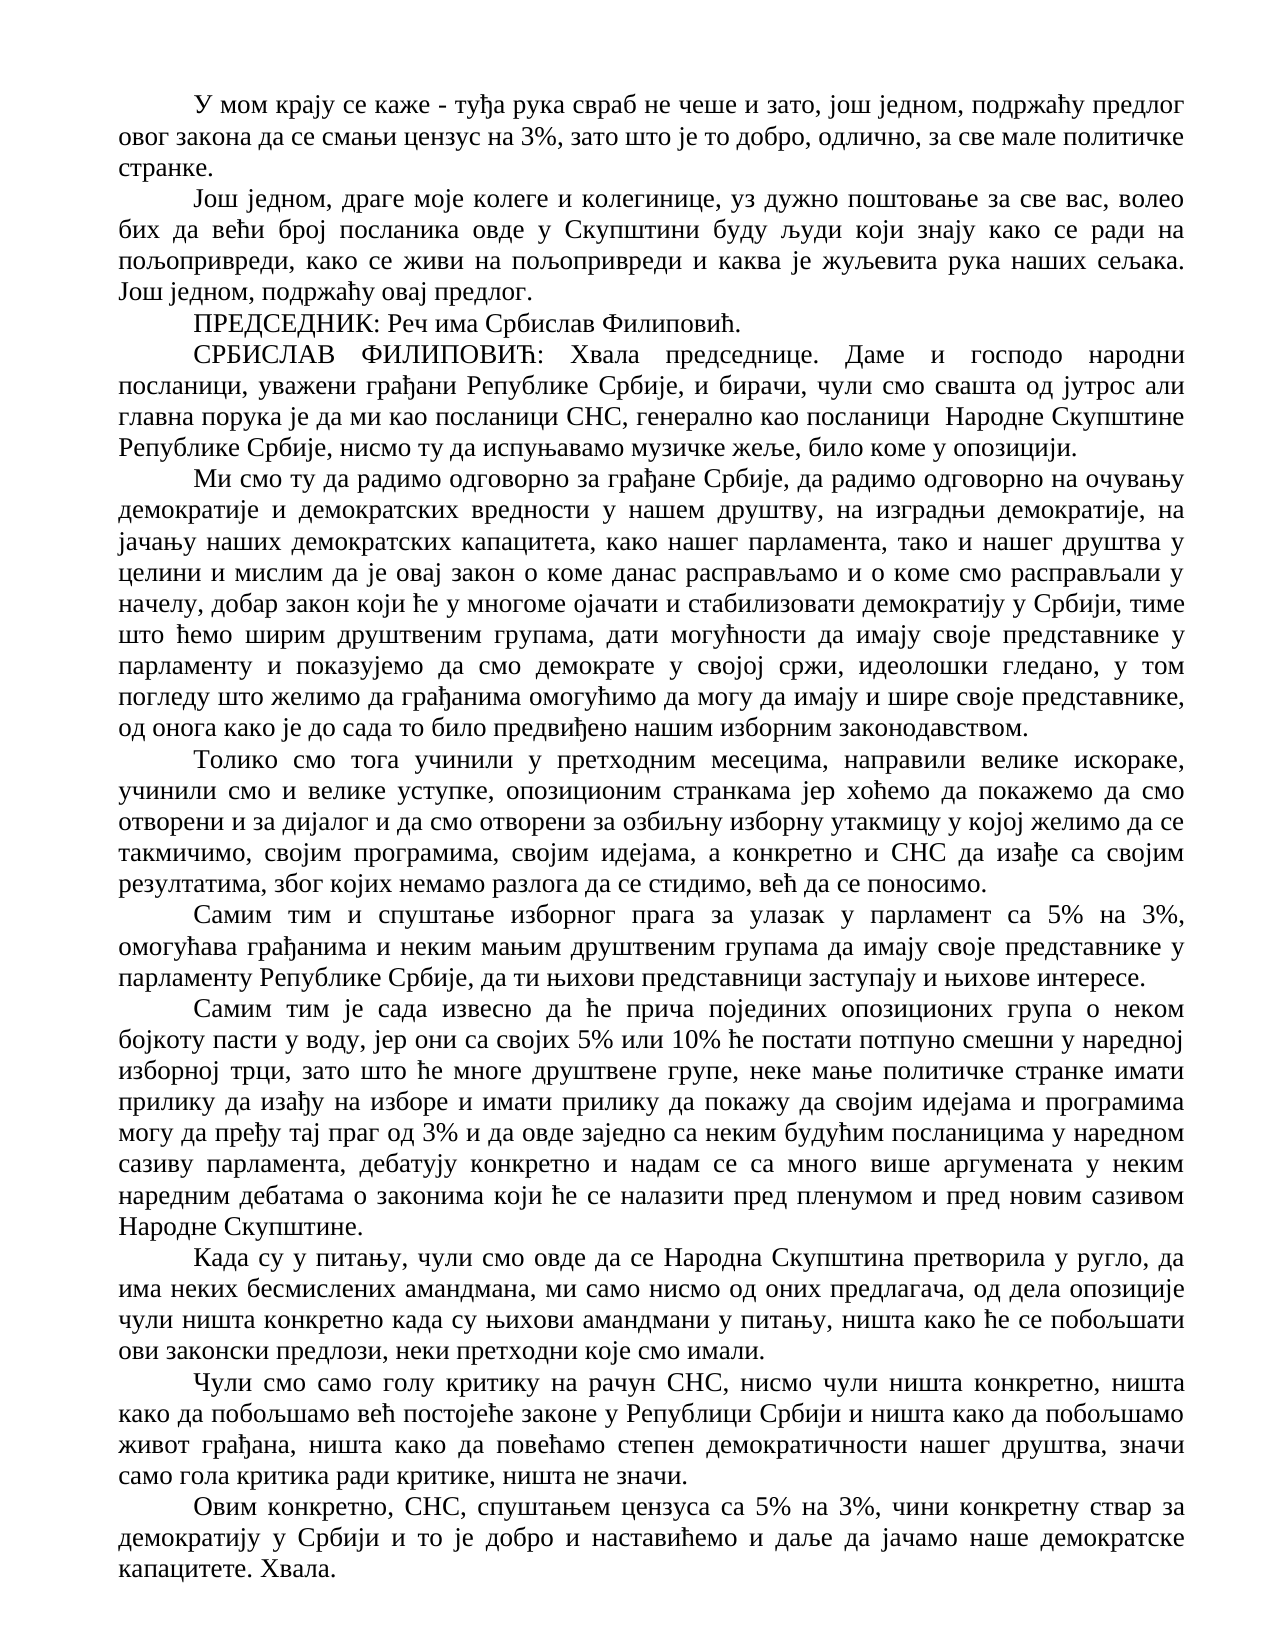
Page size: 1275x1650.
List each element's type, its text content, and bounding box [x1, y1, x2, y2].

text Ми смо ту да радимо одговорно за грађане Србије, да радимо одговорно на очувању демократије и демократских вредности у нашем друштву, на изградњи демократије, на јачању наших демократских капацитета, како нашег парламента, тако и нашег друштва у целини и мислим да је овај закон о коме данас расправљамо и о коме смо расправљали у начелу, добар закон који ће у многоме ојачати и стабилизовати демократију у Србији, тиме што ћемо ширим друштвеним групама, дати могућности да имају своје представнике у парламенту и показујемо да смо демократе у својој сржи, идеолошки гледано, у том погледу што желимо да грађанима омогућимо да могу да имају и шире своје представнике, од онога како је до сада то било предвиђено нашим изборним законодавством. [118, 462, 1186, 743]
text У мом крају се каже - туђа рука свраб не чеше и зато, још једном, подржаћу предлог овог закона да се смањи цензус на 3%, зато што је то добро, одлично, за све мале политичке странке. [118, 89, 1186, 182]
text Толико смо тога учинили у претходним месецима, направили велике искораке, учинили смо и велике уступке, опозиционим странкама јер хоћемо да покажемо да смо отворени и за дијалог и да смо отворени за озбиљну изборну утакмицу у којој желимо да се такмичимо, својим програмима, својим идејама, а конкретно и СНС да изађе са својим резултатима, због којих немамо разлога да се стидимо, већ да се поносимо. [118, 743, 1186, 898]
text Када су у питању, чули смо овде да се Народна Скупштина претворила у ругло, да има неких бесмислених амандмана, ми само нисмо од оних предлагача, од дела опозиције чули ништа конкретно када су њихови амандмани у питању, ништа како ће се побољшати ови законски предлози, неки претходни које смо имали. [118, 1241, 1186, 1366]
text Чули смо само голу критику на рачун СНС, нисмо чули ништа конкретно, ништа како да побољшамо већ постојеће законе у Републици Србији и ништа како да побољшамо живот грађана, ништа како да повећамо степен демократичности нашег друштва, значи само гола критика ради критике, ништа не значи. [118, 1366, 1186, 1490]
text Самим тим је сада извесно да ће прича појединих опозиционих група о неком бојкоту пасти у воду, јер они са својих 5% или 10% ће постати потпуно смешни у наредној изборној трци, зато што ће многе друштвене групе, неке мање политичке странке имати прилику да изађу на изборе и имати прилику да покажу да својим идејама и програмима могу да пређу тај праг од 3% и да овде заједно са неким будућим посланицима у наредном сазиву парламента, дебатују конкретно и надам се са много више аргумената у неким наредним дебатама о законима који ће се налазити пред пленумом и пред новим сазивом Народне Скупштине. [118, 992, 1186, 1241]
text СРБИСЛАВ ФИЛИПОВИЋ: Хвала председнице. Даме и господо народни посланици, уважени грађани Републике Србије, и бирачи, чули смо свашта од јутрос али главна порука је да ми као посланици СНС, генерално као посланици Народне Скупштине Републике Србије, нисмо ту да испуњавамо музичке жеље, било коме у опозицији. [118, 338, 1186, 462]
text ПРЕДСЕДНИК: Реч има Србислав Филиповић. [118, 307, 1186, 338]
text Овим конкретно, СНС, спуштањем цензуса са 5% на 3%, чини конкретну ствар за демократију у Србији и то је добро и наставићемо и даље да јачамо наше демократске капацитете. Хвала. [118, 1490, 1186, 1584]
text Самим тим и спуштање изборног прага за улазак у парламент са 5% на 3%, омогућава грађанима и неким мањим друштвеним групама да имају своје представнике у парламенту Републике Србије, да ти њихови представници заступају и њихове интересе. [118, 898, 1186, 992]
text Још једном, драге моје колеге и колегинице, уз дужно поштовање за све вас, волео бих да већи број посланика овде у Скупштини буду људи који знају како се ради на пољопривреди, како се живи на пољопривреди и каква је жуљевита рука наших сељака. Још једном, подржаћу овај предлог. [118, 182, 1186, 307]
